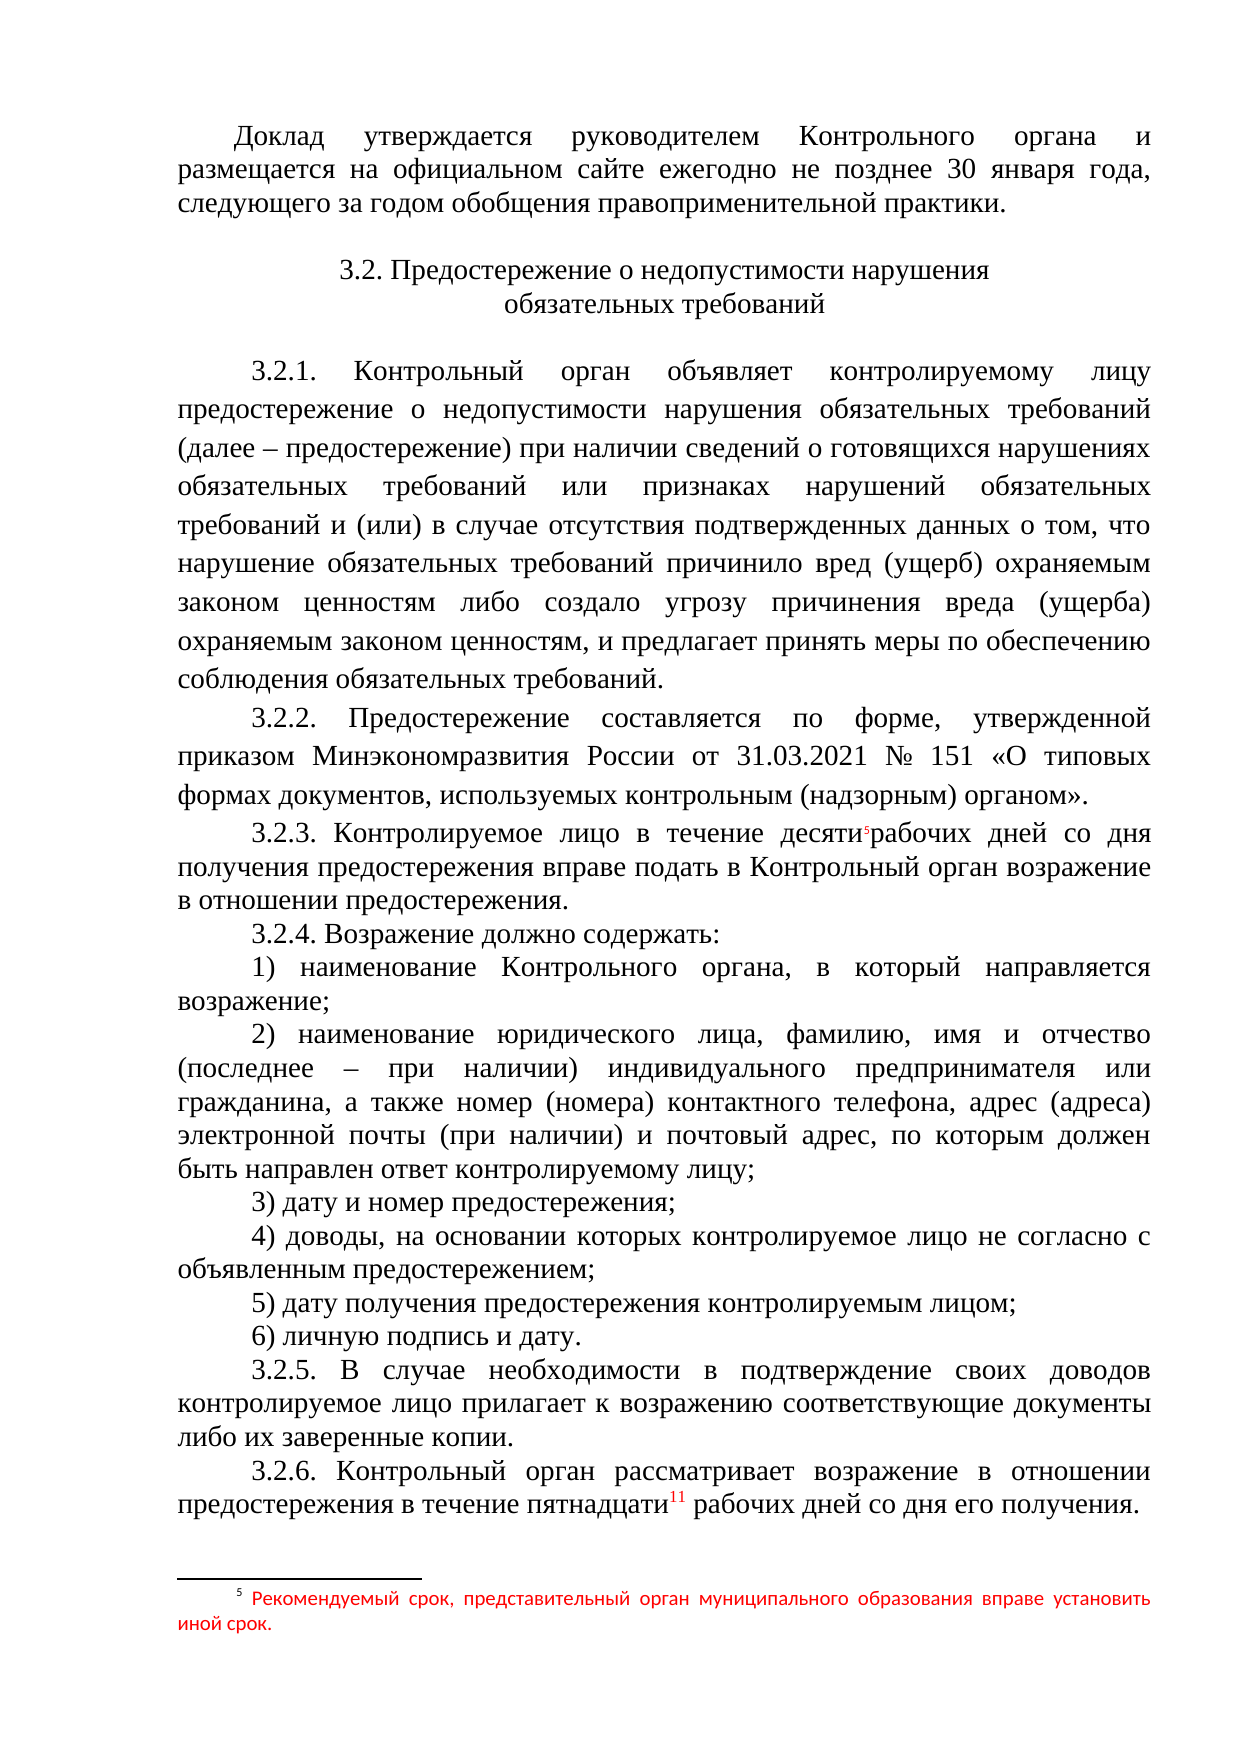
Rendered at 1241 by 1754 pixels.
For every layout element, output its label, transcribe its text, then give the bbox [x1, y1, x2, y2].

text 2) наименование юридического лица, фамилию, имя и отчество (последнее – при наличии) индивидуального предпринимателя или гражданина, а также номер (номера) контактного телефона, адрес (адреса) электронной почты (при наличии) и почтовый адрес, по которым должен быть направлен ответ контролируемому лицу; [177, 1017, 1152, 1184]
text 3.2. Предостережение о недопустимости нарушения [177, 252, 1152, 286]
text 5) дату получения предостережения контролируемым лицом; [177, 1285, 1152, 1318]
text 3.2.6. Контрольный орган рассматривает возражение в отношении предостережения в течение пятнадцати11 рабочих дней со дня его получения. [177, 1453, 1152, 1520]
text 3) дату и номер предостережения; [177, 1184, 1152, 1218]
text обязательных требований [177, 286, 1152, 319]
text 1) наименование Контрольного органа, в который направляется возражение; [177, 949, 1152, 1017]
text 3.2.3. Контролируемое лицо в течение десятирабочих дней со дня получения предостережения вправе подать в Контрольный орган возражение в отношении предостережения. [177, 815, 1152, 916]
text 4) доводы, на основании которых контролируемое лицо не согласно с объявленным предостережением; [177, 1218, 1152, 1285]
text 3.2.1. Контрольный орган объявляет контролируемому лицу предостережение о недопустимости нарушения обязательных требований (далее – предостережение) при наличии сведений о готовящихся нарушениях обязательных требований или признаках нарушений обязательных требований и (или) в случае отсутствия подтвержденных данных о том, что нарушение обязательных требований причинило вред (ущерб) охраняемым законом ценностям либо создало угрозу причинения вреда (ущерба) охраняемым законом ценностям, и предлагает принять меры по обеспечению соблюдения обязательных требований. [177, 353, 1152, 695]
text 3.2.2. Предостережение составляется по форме, утвержденной приказом Минэкономразвития России от 31.03.2021 № 151 «О типовых формах документов, используемых контрольным (надзорным) органом». [177, 700, 1152, 810]
text 3.2.5. В случае необходимости в подтверждение своих доводов контролируемое лицо прилагает к возражению соответствующие документы либо их заверенные копии. [177, 1352, 1152, 1453]
text 6) личную подпись и дату. [177, 1318, 1152, 1352]
text Доклад утверждается руководителем Контрольного органа и размещается на официальном сайте ежегодно не позднее 30 января года, следующего за годом обобщения правоприменительной практики. [177, 118, 1152, 219]
text 3.2.4. Возражение должно содержать: [177, 916, 1152, 949]
